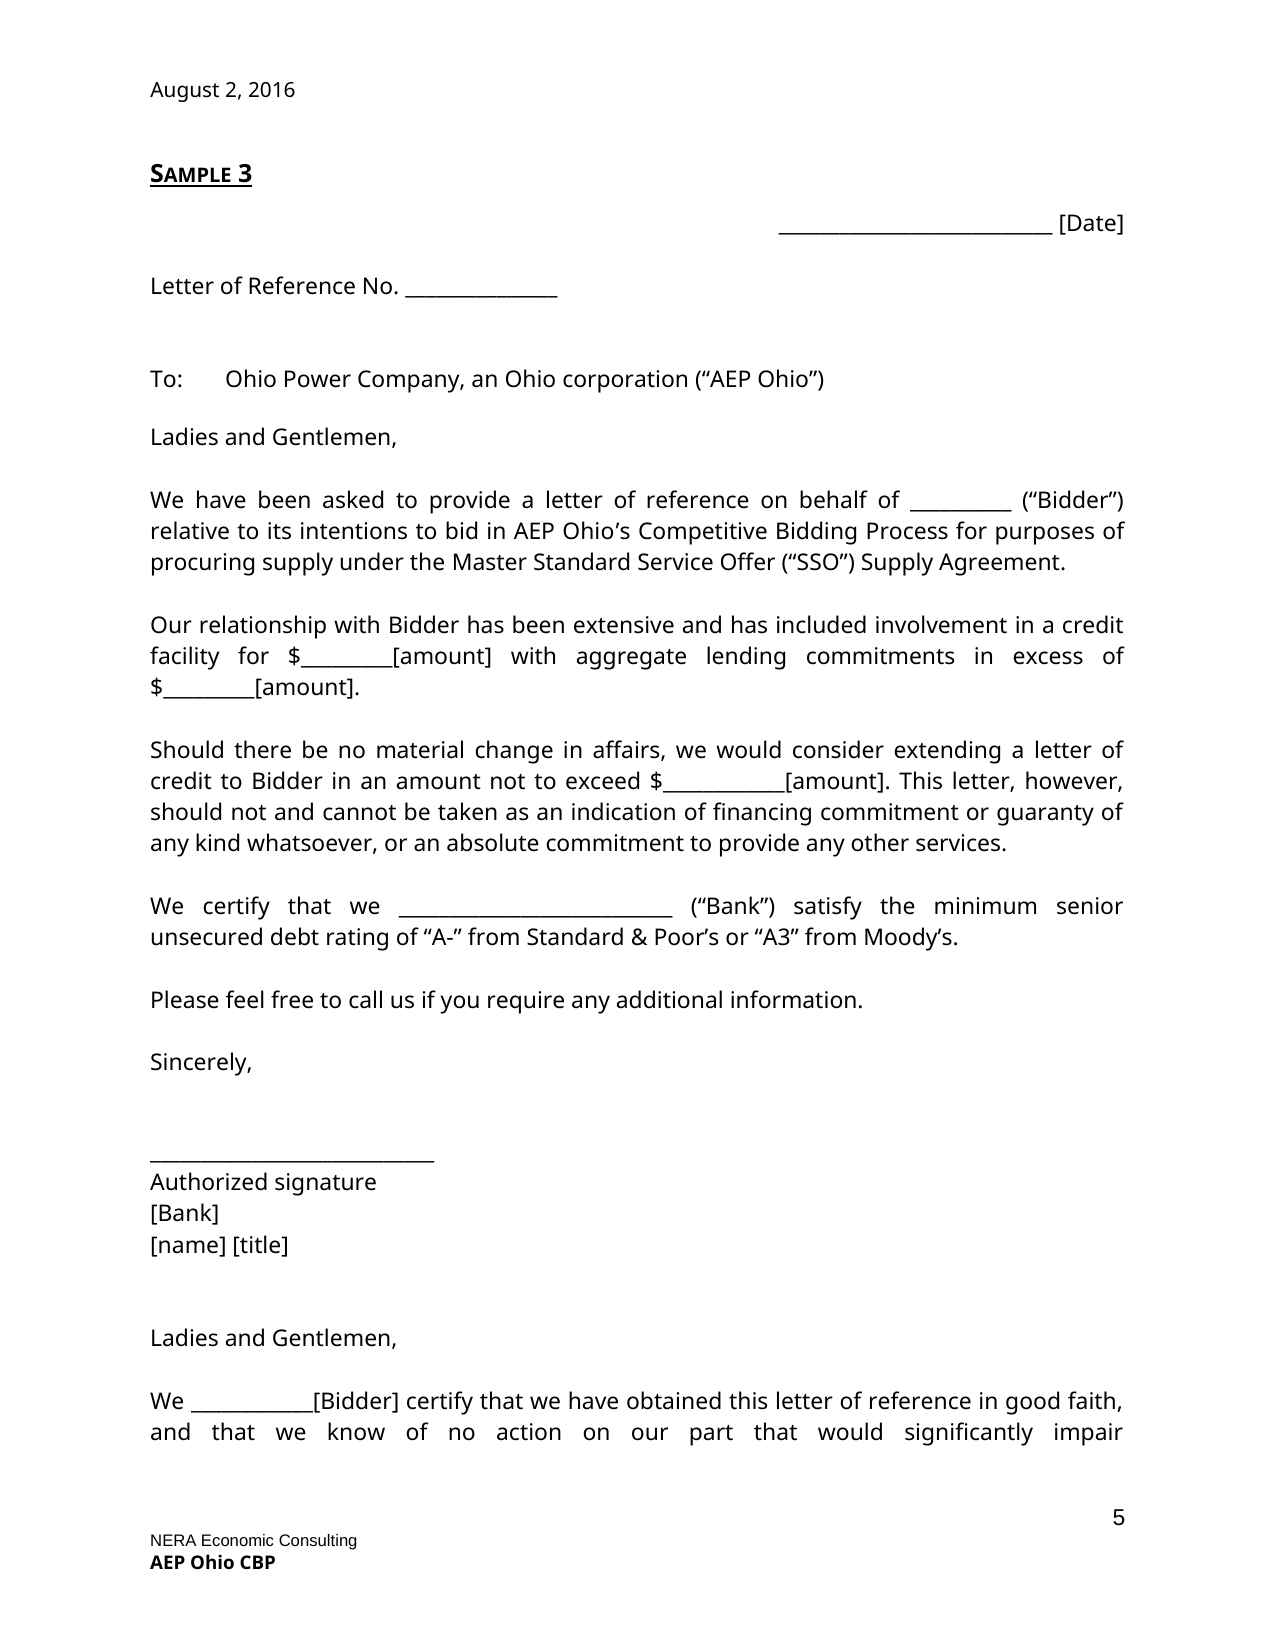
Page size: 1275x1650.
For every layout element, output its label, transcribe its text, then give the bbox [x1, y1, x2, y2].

text Letter of Reference No. _______________ [150, 270, 1125, 301]
text ___________________________ [Date] [150, 207, 1125, 238]
text Ladies and Gentlemen, [150, 421, 1125, 452]
text [Bank] [150, 1197, 1125, 1229]
text Our relationship with Bidder has been extensive and has included involvement in a credit facility for $_________[amount] with aggregate lending commitments in excess of $_________[amount]. [150, 608, 1125, 702]
text Please feel free to call us if you require any additional information. [150, 983, 1125, 1015]
text Authorized signature [150, 1166, 1125, 1197]
text [name] [title] [150, 1229, 1125, 1260]
text ____________________________ [150, 1135, 1125, 1166]
text Should there be no material change in affairs, we would consider extending a letter of credit to Bidder in an amount not to exceed $____________[amount]. This letter, however, should not and cannot be taken as an indication of financing commitment or guaranty of any kind whatsoever, or an absolute commitment to provide any other services. [150, 733, 1125, 858]
text To: Ohio Power Company, an Ohio corporation (“AEP Ohio”) [150, 363, 1125, 395]
subtitle Sample 3 [150, 156, 1125, 190]
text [150, 1385, 1125, 1447]
text We certify that we ___________________________ (“Bank”) satisfy the minimum senior unsecured debt rating of “A-” from Standard & Poor’s or “A3” from Moody’s. [150, 890, 1125, 952]
text Sincerely, [150, 1046, 1125, 1077]
text We have been asked to provide a letter of reference on behalf of __________ (“Bidder”) relative to its intentions to bid in AEP Ohio’s Competitive Bidding Process for purposes of procuring supply under the Master Standard Service Offer (“SSO”) Supply Agreement. [150, 483, 1125, 577]
text Ladies and Gentlemen, [150, 1322, 1125, 1354]
